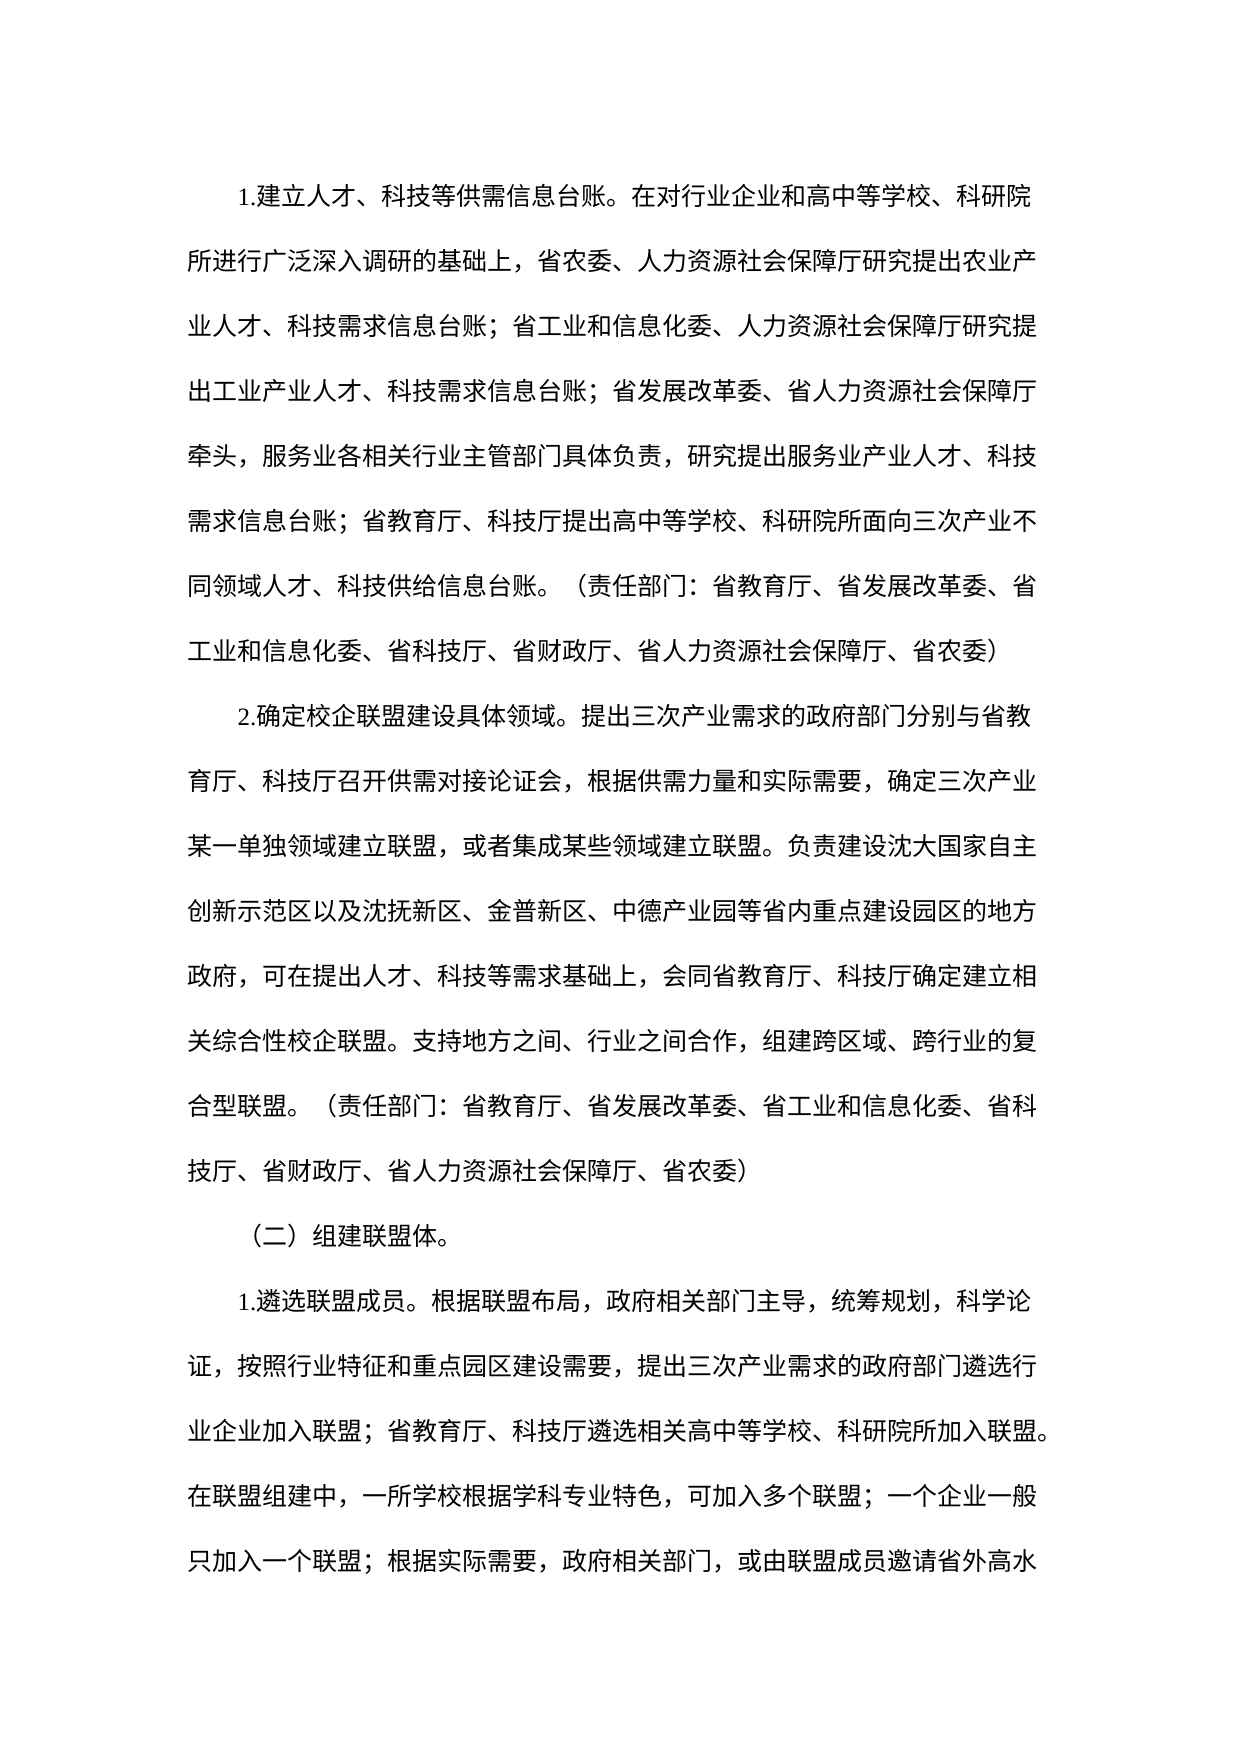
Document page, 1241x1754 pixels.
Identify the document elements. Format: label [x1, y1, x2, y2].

text [187, 162, 1053, 1592]
